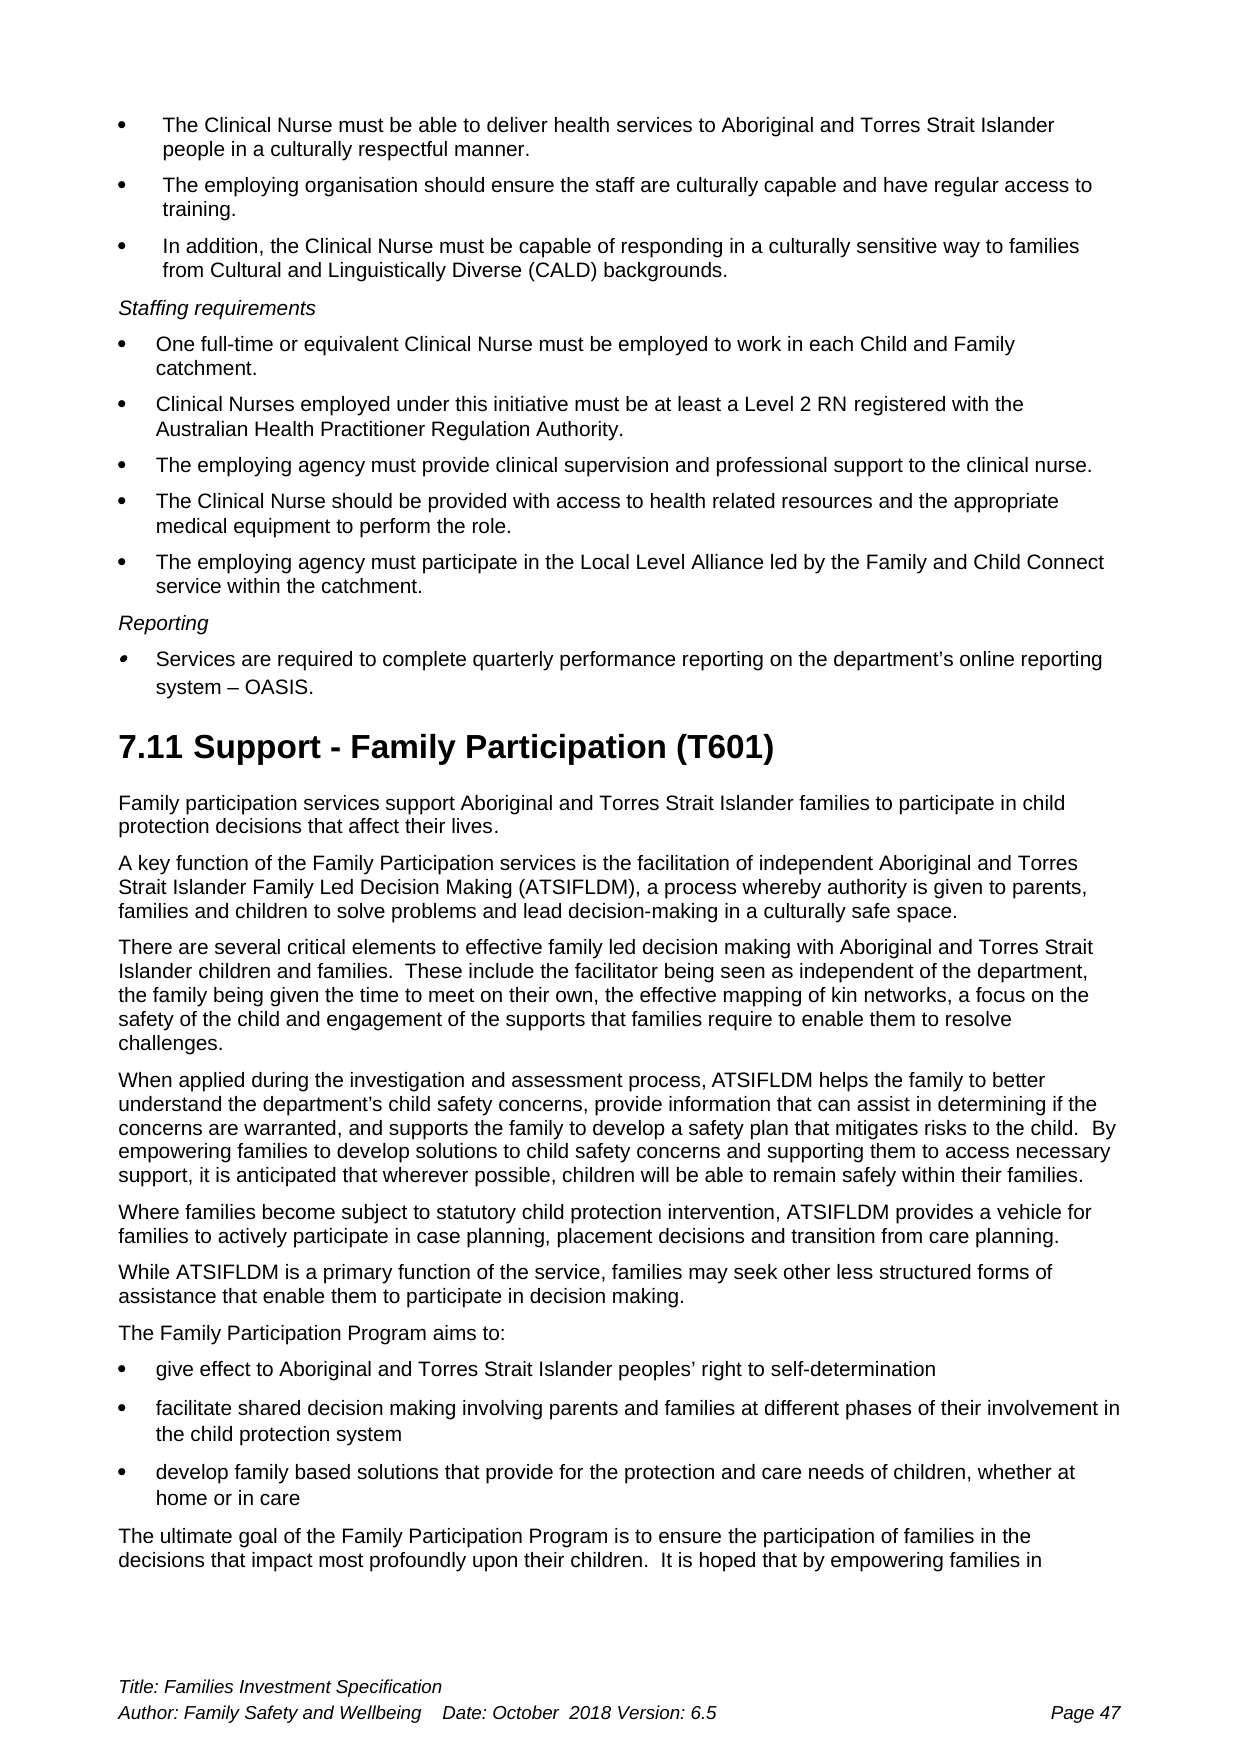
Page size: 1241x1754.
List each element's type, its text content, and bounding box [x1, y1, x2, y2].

list The employing agency must provide clinical supervision and professional support to the clinical nurse. [118, 453, 1122, 477]
text Reporting [118, 610, 1122, 634]
list Staffing requirements [118, 294, 1122, 319]
list facilitate shared decision making involving parents and families at different phases of their involvement in the child protection system [118, 1396, 1122, 1445]
text There are several critical elements to effective family led decision making with Aboriginal and Torres Strait Islander children and families. These include the facilitator being seen as independent of the department, the family being given the time to meet on their own, the effective mapping of kin networks, a focus on the safety of the child and engagement of the supports that families require to enable them to resolve challenges. [118, 935, 1122, 1055]
text A key function of the Family Participation services is the facilitation of independent Aboriginal and Torres Strait Islander Family Led Decision Making (ATSIFLDM), a process whereby authority is given to parents, families and children to solve problems and lead decision-making in a culturally safe space. [118, 851, 1122, 923]
text While ATSIFLDM is a primary function of the service, families may seek other less structured forms of assistance that enable them to participate in decision making. [118, 1260, 1122, 1308]
list develop family based solutions that provide for the protection and care needs of children, whether at home or in care [118, 1460, 1122, 1510]
list Services are required to complete quarterly performance reporting on the department’s online reporting system – OASIS. [118, 647, 1122, 698]
list The employing organisation should ensure the staff are culturally capable and have regular access to training. [118, 173, 1122, 221]
list Clinical Nurses employed under this initiative must be at least a Level 2 RN registered with the Australian Health Practitioner Regulation Authority. [118, 392, 1122, 440]
text Where families become subject to statutory child protection intervention, ATSIFLDM provides a vehicle for families to actively participate in case planning, placement decisions and transition from care planning. [118, 1200, 1122, 1248]
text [118, 1524, 1122, 1572]
list give effect to Aboriginal and Torres Strait Islander peoples’ right to self-determination [118, 1357, 1122, 1381]
list The employing agency must participate in the Local Level Alliance led by the Family and Child Connect service within the catchment. [118, 550, 1122, 598]
text Family participation services support Aboriginal and Torres Strait Islander families to participate in child protection decisions that affect their lives. [118, 790, 1122, 838]
subtitle 7.11 Support - Family Participation (T601) [118, 727, 1122, 765]
list In addition, the Clinical Nurse must be capable of responding in a culturally sensitive way to families from Cultural and Linguistically Diverse (CALD) backgrounds. [118, 234, 1122, 282]
text When applied during the investigation and assessment process, ATSIFLDM helps the family to better understand the department’s child safety concerns, provide information that can assist in determining if the concerns are warranted, and supports the family to develop a safety plan that mitigates risks to the child. By empowering families to develop solutions to child safety concerns and supporting them to access necessary support, it is anticipated that wherever possible, children will be able to remain safely within their families. [118, 1067, 1122, 1187]
list One full-time or equivalent Clinical Nurse must be employed to work in each Child and Family catchment. [118, 332, 1122, 380]
list The Clinical Nurse must be able to deliver health services to Aboriginal and Torres Strait Islander people in a culturally respectful manner. [118, 113, 1122, 161]
text The Family Participation Program aims to: [118, 1321, 1122, 1344]
list The Clinical Nurse should be provided with access to health related resources and the appropriate medical equipment to perform the role. [118, 489, 1122, 537]
